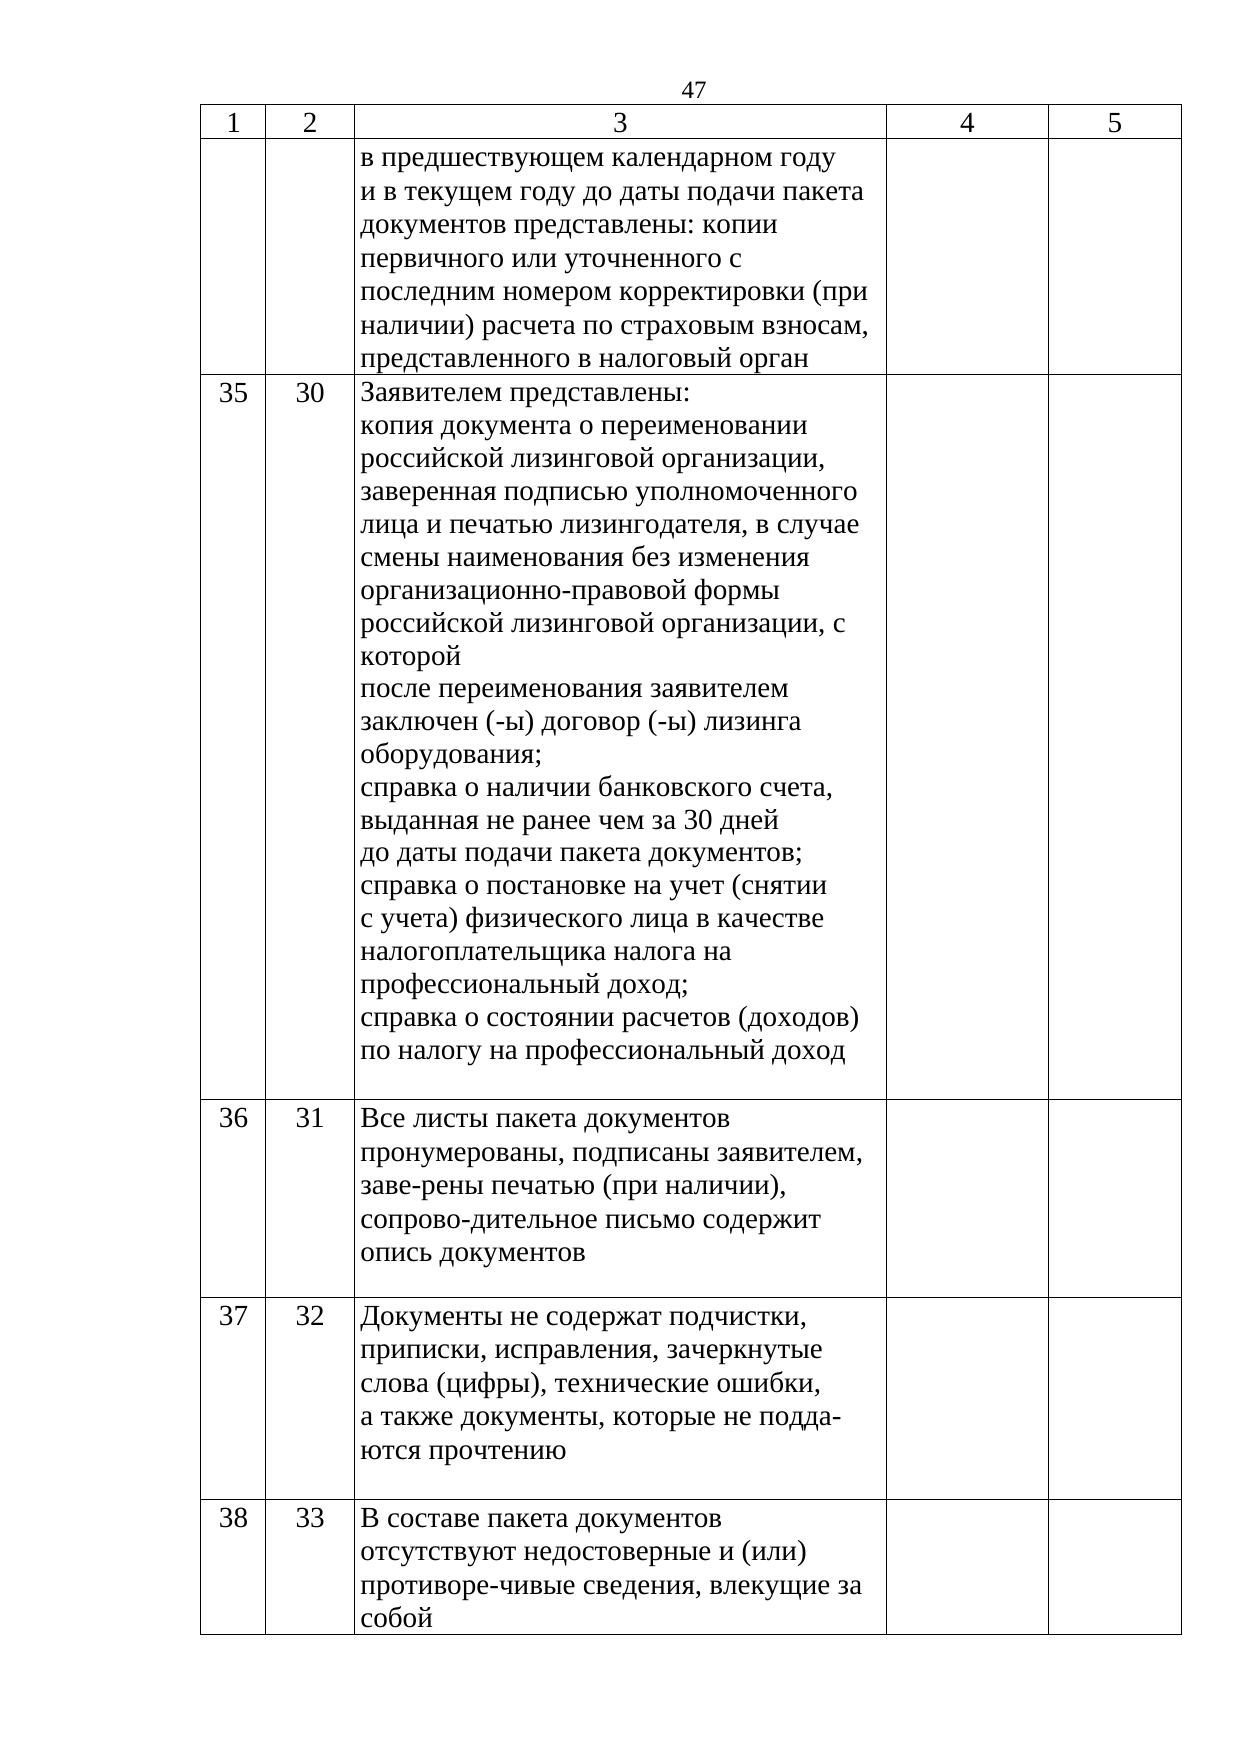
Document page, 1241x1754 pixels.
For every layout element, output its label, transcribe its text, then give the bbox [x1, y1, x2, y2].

table_header 5 [1049, 105, 1181, 138]
table_header 3 [355, 105, 886, 138]
table_cell 31 [266, 1100, 354, 1297]
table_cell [355, 1500, 886, 1634]
table_cell 38 [201, 1500, 265, 1634]
table_header 2 [266, 105, 354, 138]
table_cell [355, 139, 886, 374]
table_cell [887, 139, 1048, 374]
table_cell 34 [201, 139, 265, 374]
table_cell Заявителем представлены: копия документа о переименовании российской лизинговой организации, заверенная подписью уполномоченного лица и печатью лизингодателя, в случае смены наименования без изменения организационно-правовой формы российской лизинговой организации, с которой после переименования заявителем заключен (-ы) договор (-ы) лизинга оборудования; справка о наличии банковского счета, выданная не ранее чем за 30 дней до даты подачи пакета документов; справка о постановке на учет (снятии с учета) физического лица в качестве налогоплательщика налога на профессиональный доход; справка о состоянии расчетов (доходов) по налогу на профессиональный доход [355, 375, 886, 1099]
table_cell 32 [266, 1298, 354, 1499]
table_cell [1049, 375, 1181, 1099]
table_cell [887, 375, 1048, 1099]
table_cell [887, 1298, 1048, 1499]
table_cell [1049, 1100, 1181, 1297]
table_header 1 [201, 105, 265, 138]
table_cell 33 [266, 1500, 354, 1634]
table_cell 35 [201, 375, 265, 1099]
table_cell 29 [266, 139, 354, 374]
table_header 4 [887, 105, 1048, 138]
table_cell [1049, 139, 1181, 374]
table_cell [887, 1100, 1048, 1297]
table_cell 30 [266, 375, 354, 1099]
table_cell Все листы пакета документов пронумерованы, подписаны заявителем, заве-рены печатью (при наличии), сопрово-дительное письмо содержит опись документов [355, 1100, 886, 1297]
table_cell [887, 1500, 1048, 1634]
table_cell [1049, 1500, 1181, 1634]
table_cell 36 [201, 1100, 265, 1297]
table_cell Документы не содержат подчистки, приписки, исправления, зачеркнутые слова (цифры), технические ошибки, а также документы, которые не подда-ются прочтению [355, 1298, 886, 1499]
table_cell 37 [201, 1298, 265, 1499]
table_cell [1049, 1298, 1181, 1499]
